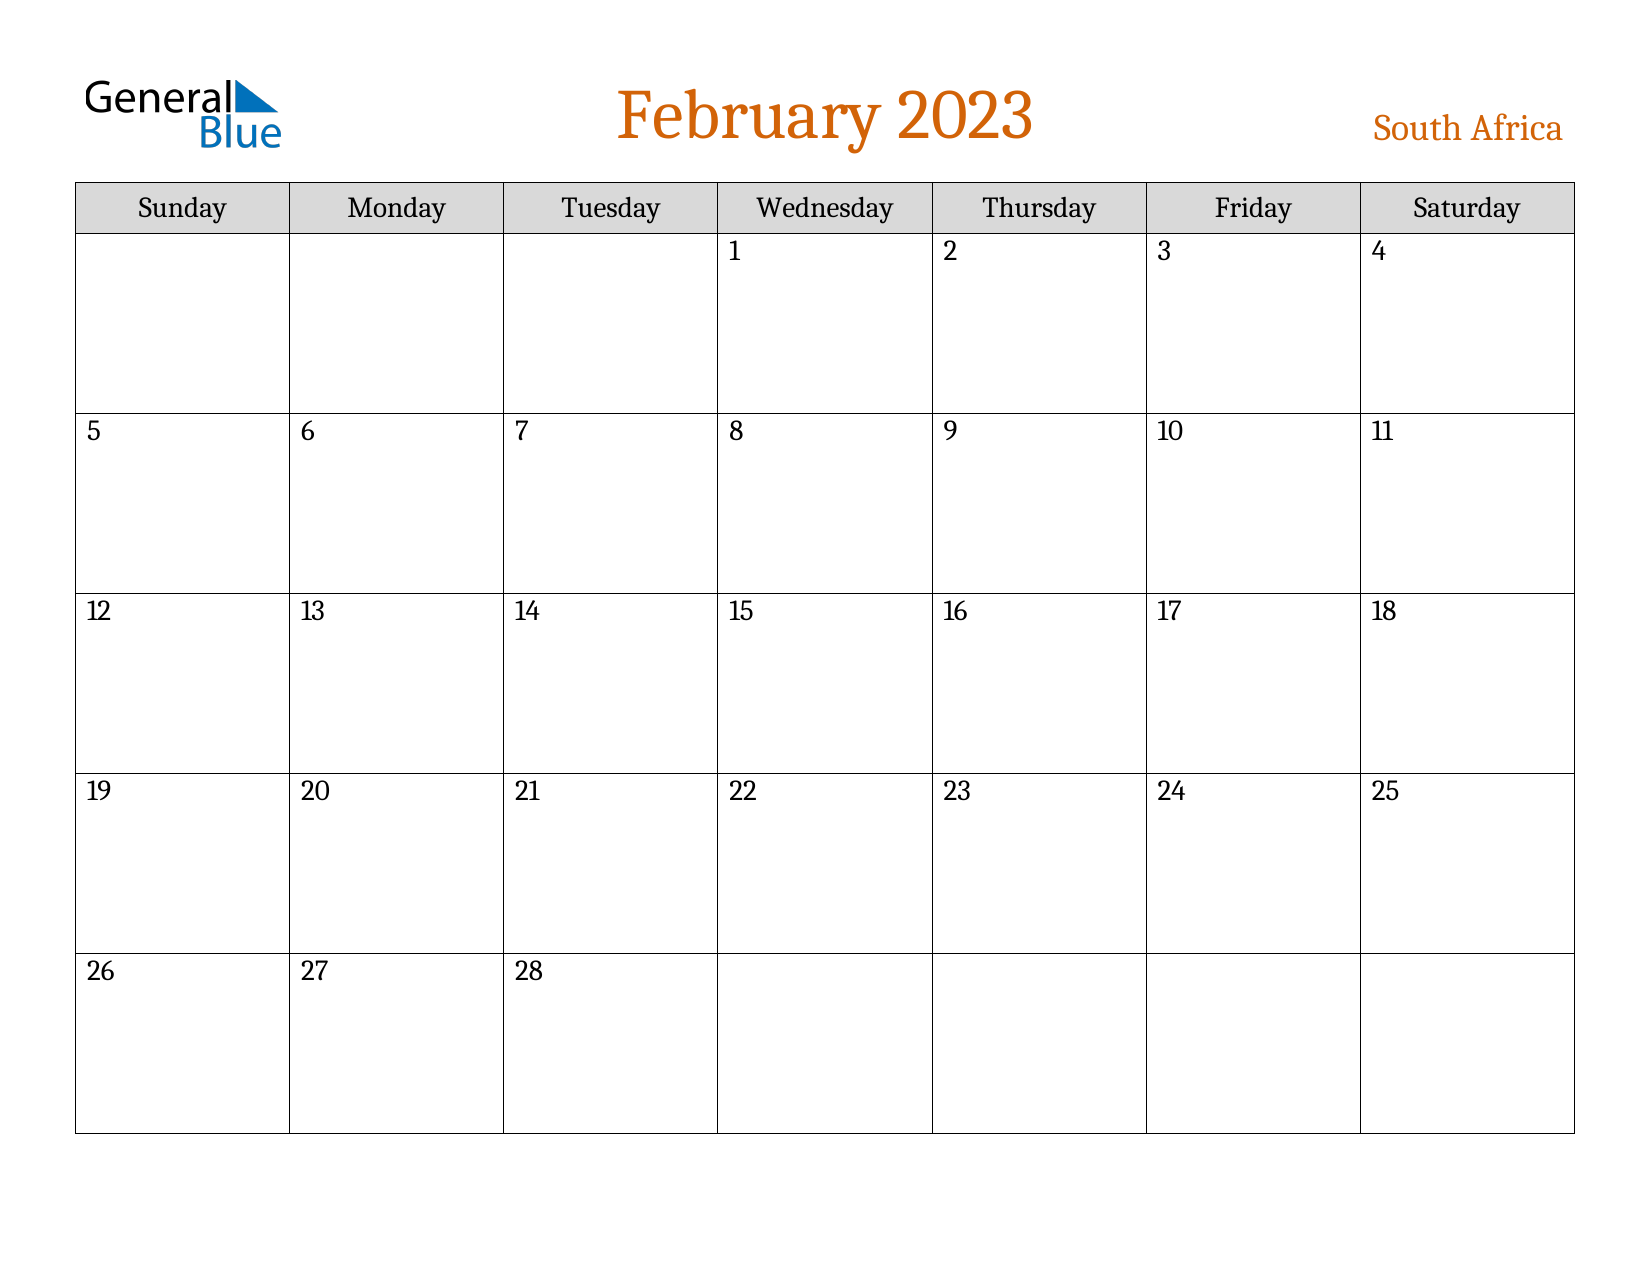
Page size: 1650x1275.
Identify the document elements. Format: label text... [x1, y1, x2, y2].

table_cell [1361, 630, 1574, 773]
table_cell [290, 990, 503, 1133]
table_cell 28 [504, 954, 717, 990]
table_header February 2023 [504, 75, 1146, 182]
table_cell [76, 270, 289, 413]
table_cell 15 [718, 594, 932, 630]
table_cell 25 [1361, 774, 1574, 810]
table_cell [76, 234, 289, 270]
table_cell 10 [1147, 414, 1360, 450]
table_cell [718, 954, 932, 990]
table_cell [504, 630, 717, 773]
table_cell 6 [290, 414, 503, 450]
table_cell [933, 810, 1146, 953]
table_cell [290, 270, 503, 413]
table_cell [933, 954, 1146, 990]
table_cell Sunday [76, 183, 289, 233]
table_cell 23 [933, 774, 1146, 810]
table_cell [1361, 990, 1574, 1133]
table_cell [1147, 990, 1360, 1133]
table_cell 12 [76, 594, 289, 630]
table_cell [504, 990, 717, 1133]
table_cell Monday [290, 183, 503, 233]
table_cell [1147, 630, 1360, 773]
table_cell 27 [290, 954, 503, 990]
table_cell 24 [1147, 774, 1360, 810]
table_cell Saturday [1361, 183, 1574, 233]
table_cell 8 [718, 414, 932, 450]
table_cell 16 [933, 594, 1146, 630]
table_cell [718, 810, 932, 953]
table_cell [290, 630, 503, 773]
table_cell 3 [1147, 234, 1360, 270]
table_cell 5 [76, 414, 289, 450]
table_cell [1147, 270, 1360, 413]
table_cell 7 [504, 414, 717, 450]
table_cell [504, 810, 717, 953]
table_cell 17 [1147, 594, 1360, 630]
table_cell Friday [1147, 183, 1360, 233]
table_cell [1147, 450, 1360, 593]
table_cell 13 [290, 594, 503, 630]
table_cell [718, 990, 932, 1133]
table_cell 1 [718, 234, 932, 270]
table_cell [504, 450, 717, 593]
table_cell [504, 270, 717, 413]
table_cell [1147, 810, 1360, 953]
table_header South Africa [1146, 75, 1574, 182]
table_cell 21 [504, 774, 717, 810]
table_cell [76, 630, 289, 773]
table_cell [933, 630, 1146, 773]
table_cell 9 [933, 414, 1146, 450]
table_cell [76, 450, 289, 593]
table_cell 2 [933, 234, 1146, 270]
table_cell 20 [290, 774, 503, 810]
table_cell [290, 810, 503, 953]
table_cell [76, 990, 289, 1133]
table_cell [718, 630, 932, 773]
table_cell [1147, 954, 1360, 990]
table_cell [290, 450, 503, 593]
table_cell 11 [1361, 414, 1574, 450]
table_cell 19 [76, 774, 289, 810]
table_cell Tuesday [504, 183, 717, 233]
table_cell [1361, 954, 1574, 990]
table_cell [504, 234, 717, 270]
table_header [76, 75, 503, 182]
table_cell 22 [718, 774, 932, 810]
table_cell [718, 450, 932, 593]
table_cell [1361, 270, 1574, 413]
table_cell [933, 450, 1146, 593]
table_cell 4 [1361, 234, 1574, 270]
table_cell [1361, 810, 1574, 953]
table_cell [290, 234, 503, 270]
table_cell 18 [1361, 594, 1574, 630]
table_cell 14 [504, 594, 717, 630]
table_cell Wednesday [718, 183, 932, 233]
table_cell [76, 810, 289, 953]
picture [86, 80, 281, 148]
table_cell [718, 270, 932, 413]
table_cell Thursday [933, 183, 1146, 233]
table_cell 26 [76, 954, 289, 990]
table_cell [1361, 450, 1574, 593]
table_cell [933, 270, 1146, 413]
table_cell [933, 990, 1146, 1133]
